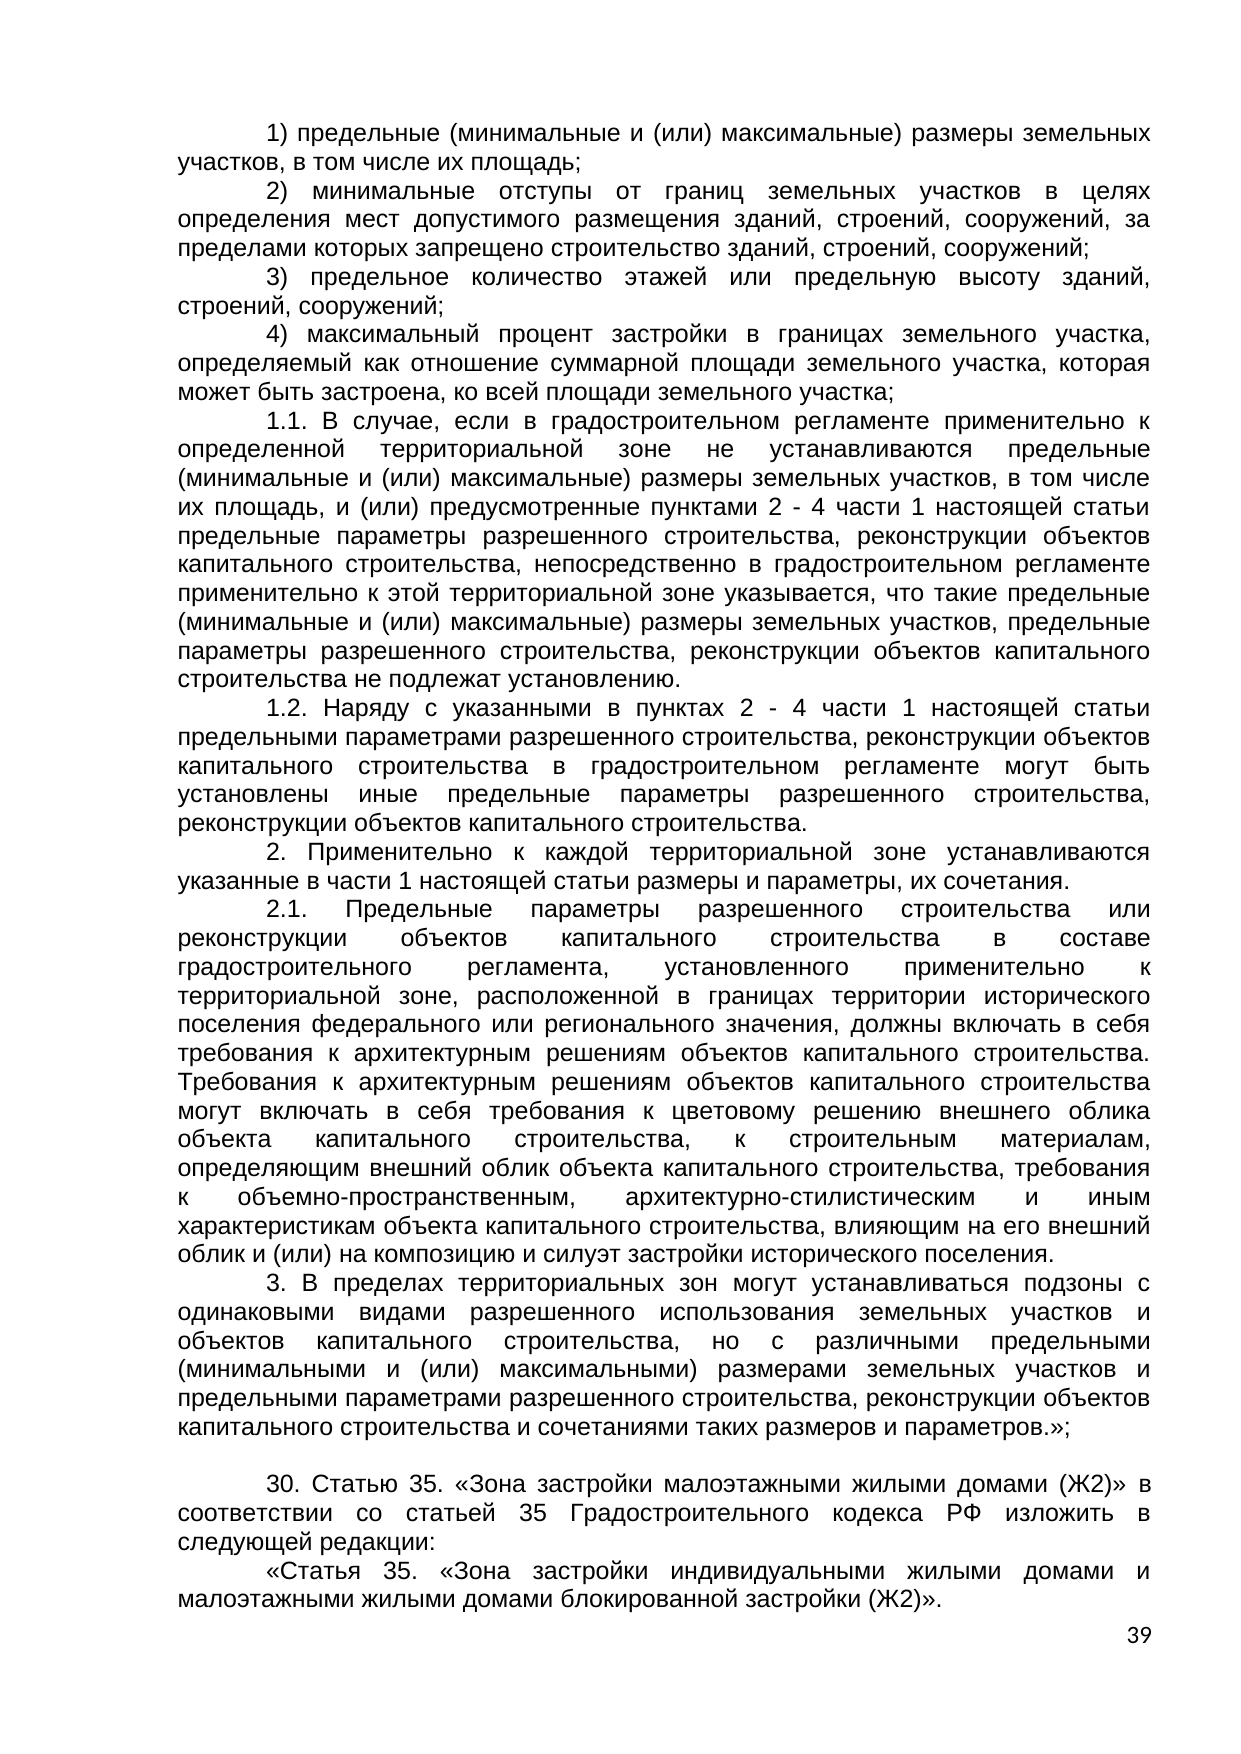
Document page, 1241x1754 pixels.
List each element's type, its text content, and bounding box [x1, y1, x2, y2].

text 2. Применительно к каждой территориальной зоне устанавливаются указанные в части 1 настоящей статьи размеры и параметры, их сочетания. [177, 837, 1152, 894]
text 30. Статью 35. «Зона застройки малоэтажными жилыми домами (Ж2)» в соответствии со статьей 35 Градостроительного кодекса РФ изложить в следующей редакции: [177, 1469, 1152, 1556]
text 4) максимальный процент застройки в границах земельного участка, определяемый как отношение суммарной площади земельного участка, которая может быть застроена, ко всей площади земельного участка; [177, 319, 1152, 406]
text 3. В пределах территориальных зон могут устанавливаться подзоны с одинаковыми видами разрешенного использования земельных участков и объектов капитального строительства, но с различными предельными (минимальными и (или) максимальными) размерами земельных участков и предельными параметрами разрешенного строительства, реконструкции объектов капитального строительства и сочетаниями таких размеров и параметров.»; [177, 1268, 1152, 1441]
text 1) предельные (минимальные и (или) максимальные) размеры земельных участков, в том числе их площадь; [177, 118, 1152, 176]
text 1.1. В случае, если в градостроительном регламенте применительно к определенной территориальной зоне не устанавливаются предельные (минимальные и (или) максимальные) размеры земельных участков, в том числе их площадь, и (или) предусмотренные пунктами 2 - 4 части 1 настоящей статьи предельные параметры разрешенного строительства, реконструкции объектов капитального строительства, непосредственно в градостроительном регламенте применительно к этой территориальной зоне указывается, что такие предельные (минимальные и (или) максимальные) размеры земельных участков, предельные параметры разрешенного строительства, реконструкции объектов капитального строительства не подлежат установлению. [177, 406, 1152, 693]
text 2) минимальные отступы от границ земельных участков в целях определения мест допустимого размещения зданий, строений, сооружений, за пределами которых запрещено строительство зданий, строений, сооружений; [177, 176, 1152, 262]
text 3) предельное количество этажей или предельную высоту зданий, строений, сооружений; [177, 262, 1152, 319]
text «Статья 35. «Зона застройки индивидуальными жилыми домами и малоэтажными жилыми домами блокированной застройки (Ж2)». [177, 1556, 1152, 1613]
text 2.1. Предельные параметры разрешенного строительства или реконструкции объектов капитального строительства в составе градостроительного регламента, установленного применительно к территориальной зоне, расположенной в границах территории исторического поселения федерального или регионального значения, должны включать в себя требования к архитектурным решениям объектов капитального строительства. Требования к архитектурным решениям объектов капитального строительства могут включать в себя требования к цветовому решению внешнего облика объекта капитального строительства, к строительным материалам, определяющим внешний облик объекта капитального строительства, требования к объемно-пространственным, архитектурно-стилистическим и иным характеристикам объекта капитального строительства, влияющим на его внешний облик и (или) на композицию и силуэт застройки исторического поселения. [177, 894, 1152, 1268]
text 1.2. Наряду с указанными в пунктах 2 - 4 части 1 настоящей статьи предельными параметрами разрешенного строительства, реконструкции объектов капитального строительства в градостроительном регламенте могут быть установлены иные предельные параметры разрешенного строительства, реконструкции объектов капитального строительства. [177, 693, 1152, 837]
